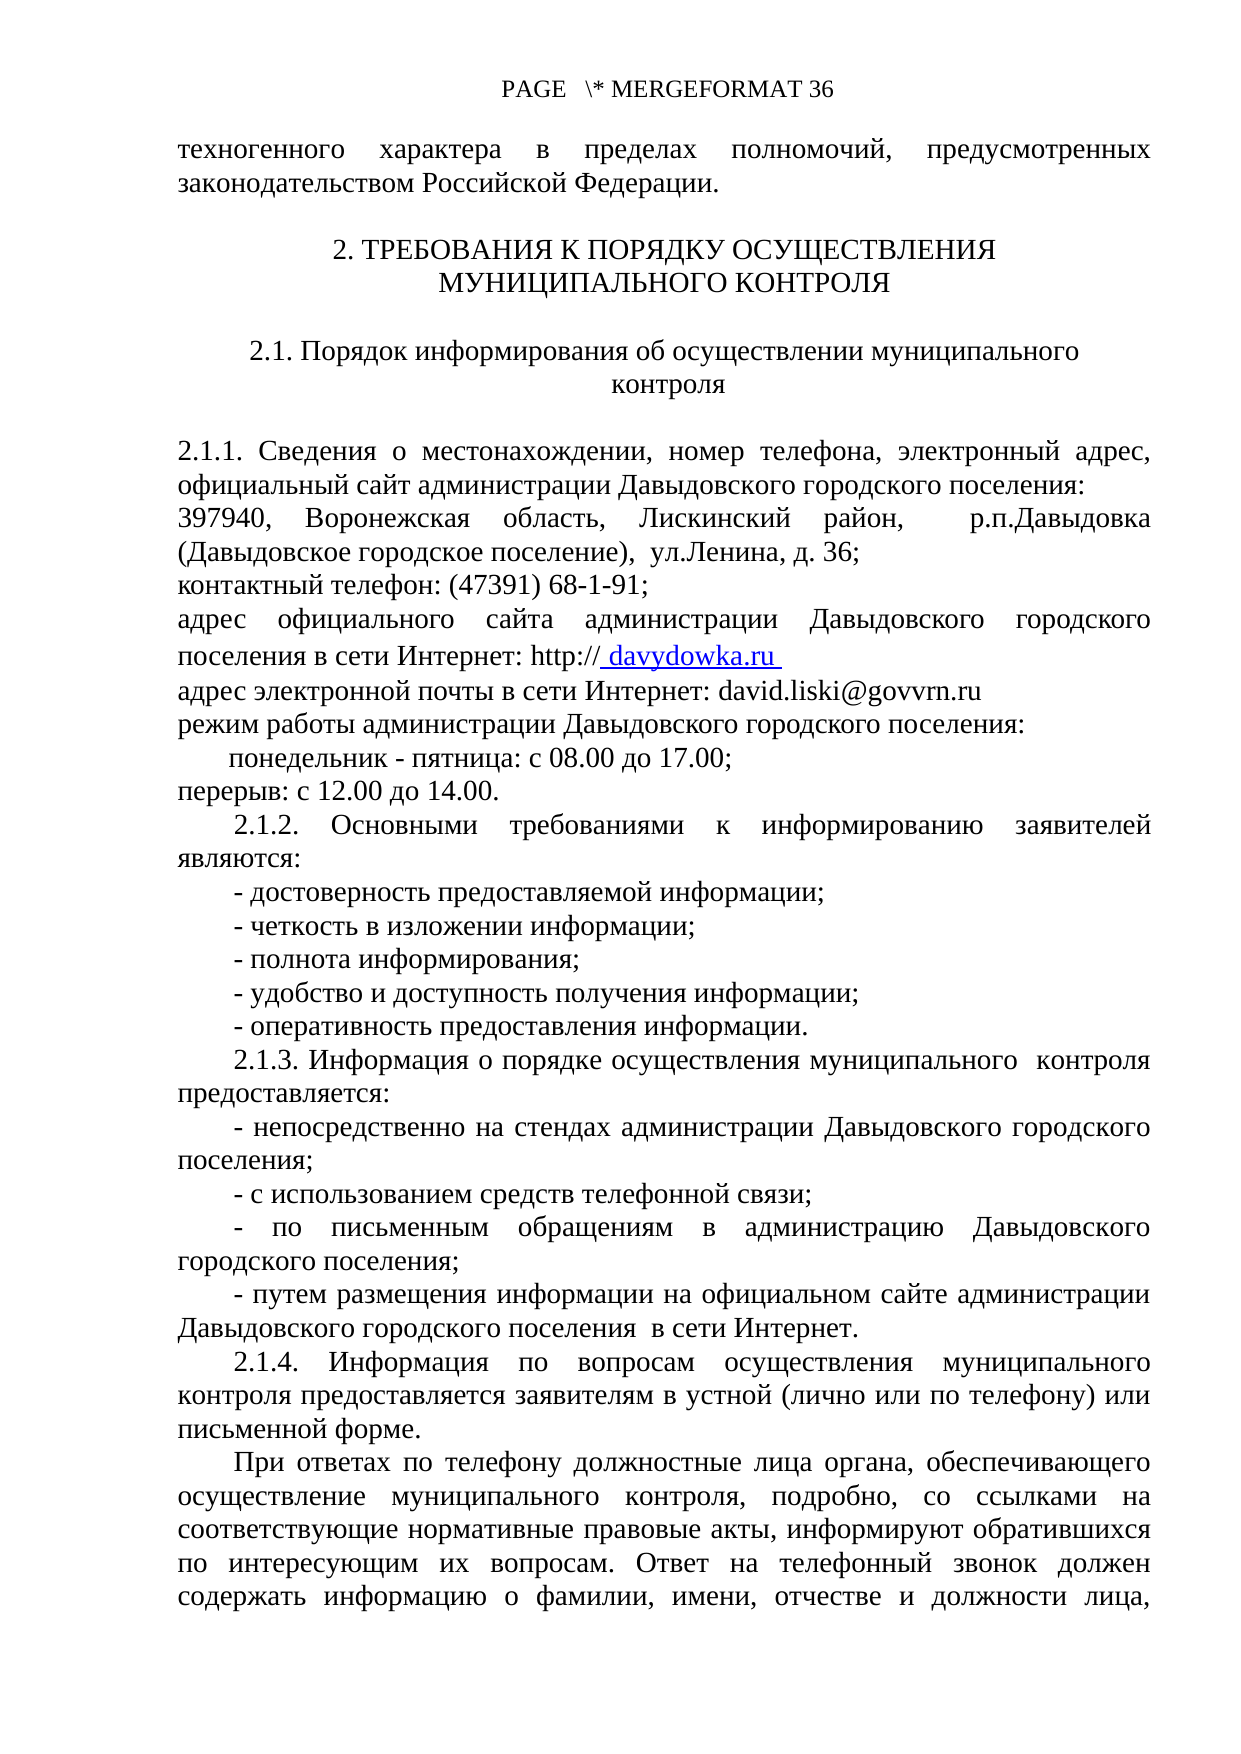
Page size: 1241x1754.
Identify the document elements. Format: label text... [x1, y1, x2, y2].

text - оперативность предоставления информации. [177, 1008, 1152, 1042]
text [177, 1444, 1152, 1612]
text контроля [177, 366, 1152, 400]
text 2.1.4. Информация по вопросам осуществления муниципального контроля предоставляется заявителям в устной (лично или по телефону) или письменной форме. [177, 1344, 1152, 1444]
text - по письменным обращениям в администрацию Давыдовского городского поселения; [177, 1209, 1152, 1277]
text 2.1. Порядок информирования об осуществлении муниципального [177, 333, 1152, 366]
text перерыв: с 12.00 до 14.00. [177, 773, 1152, 807]
text 2. ТРЕБОВАНИЯ К ПОРЯДКУ ОСУЩЕСТВЛЕНИЯ [177, 232, 1152, 266]
text - достоверность предоставляемой информации; [177, 874, 1152, 908]
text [177, 131, 1152, 198]
text - путем размещения информации на официальном сайте администрации Давыдовского городского поселения в сети Интернет. [177, 1277, 1152, 1344]
text 397940, Воронежская область, Лискинский район, р.п.Давыдовка (Давыдовское городское поселение), ул.Ленина, д. 36; [177, 500, 1152, 567]
text адрес электронной почты в сети Интернет: david.liski@govvrn.ru [177, 673, 1152, 706]
text контактный телефон: (47391) 68-1-91; [177, 567, 1152, 601]
text - удобство и доступность получения информации; [177, 975, 1152, 1008]
text 2.1.3. Информация о порядке осуществления муниципального контроля предоставляется: [177, 1042, 1152, 1109]
text режим работы администрации Давыдовского городского поселения: [177, 706, 1152, 740]
text - непосредственно на стендах администрации Давыдовского городского поселения; [177, 1109, 1152, 1176]
text 2.1.1. Сведения о местонахождении, номер телефона, электронный адрес, официальный сайт администрации Давыдовского городского поселения: [177, 433, 1152, 500]
text - с использованием средств телефонной связи; [177, 1176, 1152, 1209]
text - полнота информирования; [177, 941, 1152, 975]
text - четкость в изложении информации; [177, 908, 1152, 941]
text адрес официального сайта администрации Давыдовского городского поселения в сети Интернет: http:// davydowka.ru [177, 601, 1152, 673]
text МУНИЦИПАЛЬНОГО КОНТРОЛЯ [177, 266, 1152, 299]
text понедельник - пятница: с 08.00 до 17.00; [177, 740, 1152, 773]
text 2.1.2. Основными требованиями к информированию заявителей являются: [177, 807, 1152, 874]
